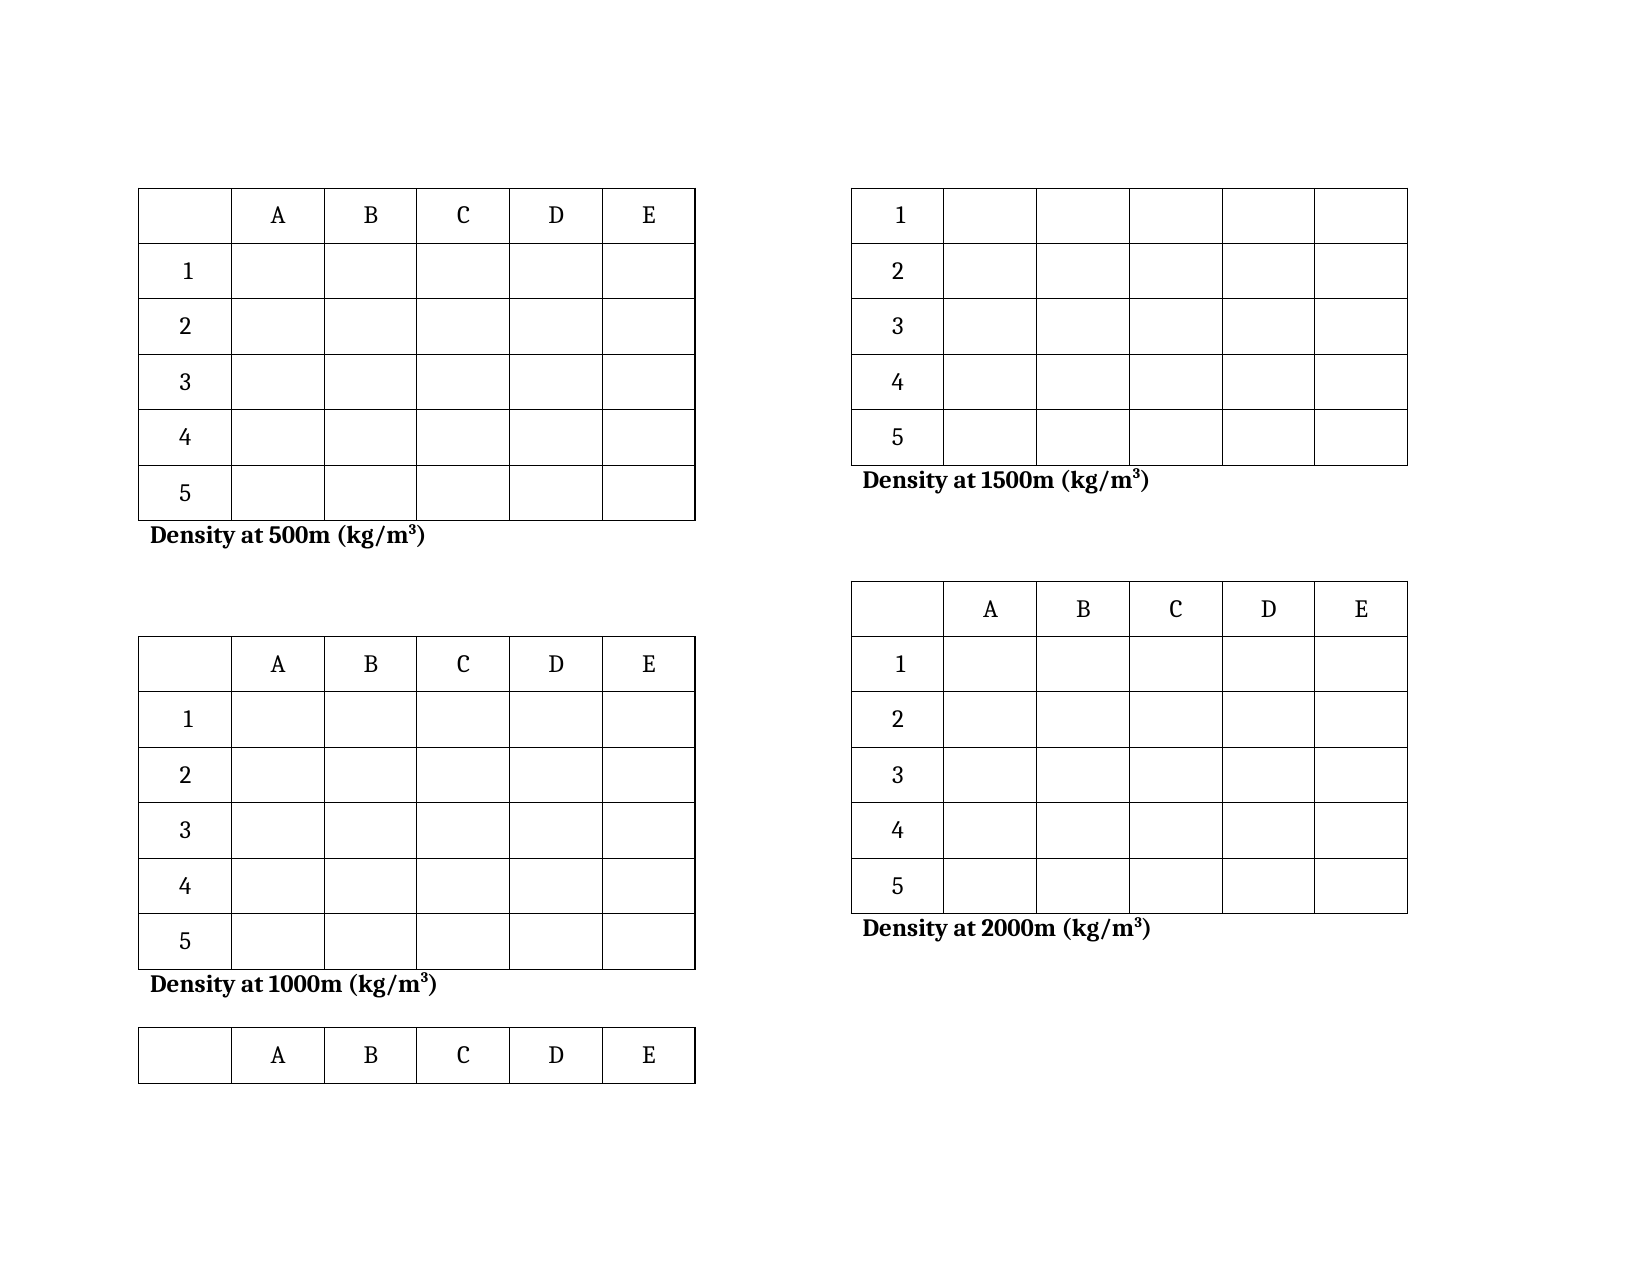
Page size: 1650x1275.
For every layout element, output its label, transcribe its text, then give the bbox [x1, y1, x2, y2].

table_cell [1315, 189, 1407, 243]
text Density at 500m (kg/m3) [150, 521, 787, 550]
table_cell 2 [852, 692, 943, 747]
table_cell [1223, 803, 1314, 858]
table_header [139, 1028, 231, 1082]
table_cell 3 [852, 299, 943, 354]
table_cell [325, 748, 416, 802]
table_cell [510, 748, 602, 802]
table_cell [603, 299, 694, 354]
table_cell [417, 803, 509, 858]
table_cell [1130, 410, 1222, 464]
table_cell [603, 692, 694, 747]
table_header C [1130, 582, 1222, 636]
table_cell [417, 466, 509, 520]
table_cell [325, 299, 416, 354]
table_cell [1130, 748, 1222, 802]
table_cell 2 [139, 299, 231, 354]
table_cell [944, 637, 1036, 691]
table_cell [1130, 299, 1222, 354]
table_cell [232, 299, 324, 354]
table_cell 4 [139, 410, 231, 464]
table_header B [1037, 582, 1129, 636]
table_cell [1315, 299, 1407, 354]
table_cell [1130, 189, 1222, 243]
table_cell [1037, 410, 1129, 464]
table_cell [232, 803, 324, 858]
table_header E [1315, 582, 1407, 636]
table_cell [325, 859, 416, 913]
table_cell [232, 914, 324, 968]
table_cell [603, 466, 694, 520]
table_cell 4 [852, 803, 943, 858]
table_cell [232, 355, 324, 409]
table_cell [944, 692, 1036, 747]
table_header [852, 582, 943, 636]
table_cell [1315, 244, 1407, 298]
table_cell [603, 914, 694, 968]
table_cell [603, 244, 694, 298]
table_header D [510, 1028, 602, 1082]
table_cell [1037, 748, 1129, 802]
table_cell 4 [139, 859, 231, 913]
text Density at 1500m (kg/m3) [862, 466, 1500, 494]
table_cell 5 [139, 914, 231, 968]
table_cell [1037, 803, 1129, 858]
text Density at 2000m (kg/m3) [862, 914, 1500, 943]
table_cell [1037, 244, 1129, 298]
table_cell [1315, 803, 1407, 858]
table_cell [417, 748, 509, 802]
table_header B [325, 1028, 416, 1082]
table_cell 5 [852, 859, 943, 913]
table_cell [944, 748, 1036, 802]
table_cell [325, 692, 416, 747]
table_cell [944, 355, 1036, 409]
table_header C [417, 189, 509, 243]
table_cell [510, 692, 602, 747]
table_cell [1315, 637, 1407, 691]
table_cell [1223, 637, 1314, 691]
table_header D [510, 189, 602, 243]
table_cell [417, 859, 509, 913]
table_cell 3 [852, 748, 943, 802]
table_cell 4 [852, 355, 943, 409]
table_cell [510, 466, 602, 520]
table_cell [417, 692, 509, 747]
table_header E [603, 189, 694, 243]
table_header [139, 637, 231, 691]
table_cell [1315, 748, 1407, 802]
table_cell [1130, 803, 1222, 858]
table_header A [232, 189, 324, 243]
table_cell [603, 803, 694, 858]
table_cell [325, 244, 416, 298]
table_cell 5 [852, 410, 943, 464]
table_cell [944, 859, 1036, 913]
table_cell [325, 914, 416, 968]
table_cell [944, 803, 1036, 858]
table_cell [510, 859, 602, 913]
table_cell 2 [139, 748, 231, 802]
table_cell [1223, 299, 1314, 354]
table_cell [325, 355, 416, 409]
table_header D [510, 637, 602, 691]
text Density at 1000m (kg/m3) [150, 969, 787, 998]
table_cell [1037, 189, 1129, 243]
table_cell [1223, 859, 1314, 913]
table_cell 3 [139, 355, 231, 409]
table_cell [944, 189, 1036, 243]
table_header A [232, 1028, 324, 1082]
table_cell [603, 748, 694, 802]
table_cell [1223, 692, 1314, 747]
table_header E [603, 1028, 694, 1082]
table_cell [417, 914, 509, 968]
table_cell [944, 244, 1036, 298]
table_cell [1037, 637, 1129, 691]
table_cell [1130, 692, 1222, 747]
table_cell [1223, 410, 1314, 464]
table_cell [603, 355, 694, 409]
table_cell [510, 244, 602, 298]
table_header C [417, 1028, 509, 1082]
table_cell [510, 914, 602, 968]
table_header D [1223, 582, 1314, 636]
table_cell [232, 692, 324, 747]
table_cell [510, 355, 602, 409]
table_cell 1 [139, 244, 231, 298]
table_cell [417, 244, 509, 298]
table_cell 1 [139, 692, 231, 747]
table_cell [1037, 355, 1129, 409]
table_cell [1130, 859, 1222, 913]
table_header C [417, 637, 509, 691]
table_cell 1 [852, 637, 943, 691]
table_header B [325, 189, 416, 243]
table_cell [603, 859, 694, 913]
table_header E [603, 637, 694, 691]
table_cell [417, 299, 509, 354]
table_cell [510, 803, 602, 858]
table_cell [232, 244, 324, 298]
table_cell [1037, 859, 1129, 913]
table_cell [232, 410, 324, 464]
table_cell [510, 299, 602, 354]
table_cell [1223, 189, 1314, 243]
table_cell 5 [139, 466, 231, 520]
table_header A [944, 582, 1036, 636]
table_cell [1130, 244, 1222, 298]
table_cell [325, 466, 416, 520]
table_cell [944, 410, 1036, 464]
table_cell [510, 410, 602, 464]
table_cell 2 [852, 244, 943, 298]
table_cell [1315, 692, 1407, 747]
table_cell [1315, 355, 1407, 409]
table_header B [325, 637, 416, 691]
table_cell [1223, 355, 1314, 409]
table_cell 3 [139, 803, 231, 858]
table_cell [1130, 637, 1222, 691]
table_header [139, 189, 231, 243]
table_cell 1 [852, 189, 943, 243]
table_cell [232, 466, 324, 520]
table_cell [232, 748, 324, 802]
table_cell [325, 410, 416, 464]
table_cell [232, 859, 324, 913]
table_cell [417, 355, 509, 409]
table_cell [603, 410, 694, 464]
table_cell [1223, 748, 1314, 802]
table_cell [417, 410, 509, 464]
table_cell [325, 803, 416, 858]
table_header A [232, 637, 324, 691]
table_cell [944, 299, 1036, 354]
table_cell [1037, 299, 1129, 354]
table_cell [1315, 859, 1407, 913]
table_cell [1037, 692, 1129, 747]
table_cell [1315, 410, 1407, 464]
table_cell [1223, 244, 1314, 298]
table_cell [1130, 355, 1222, 409]
